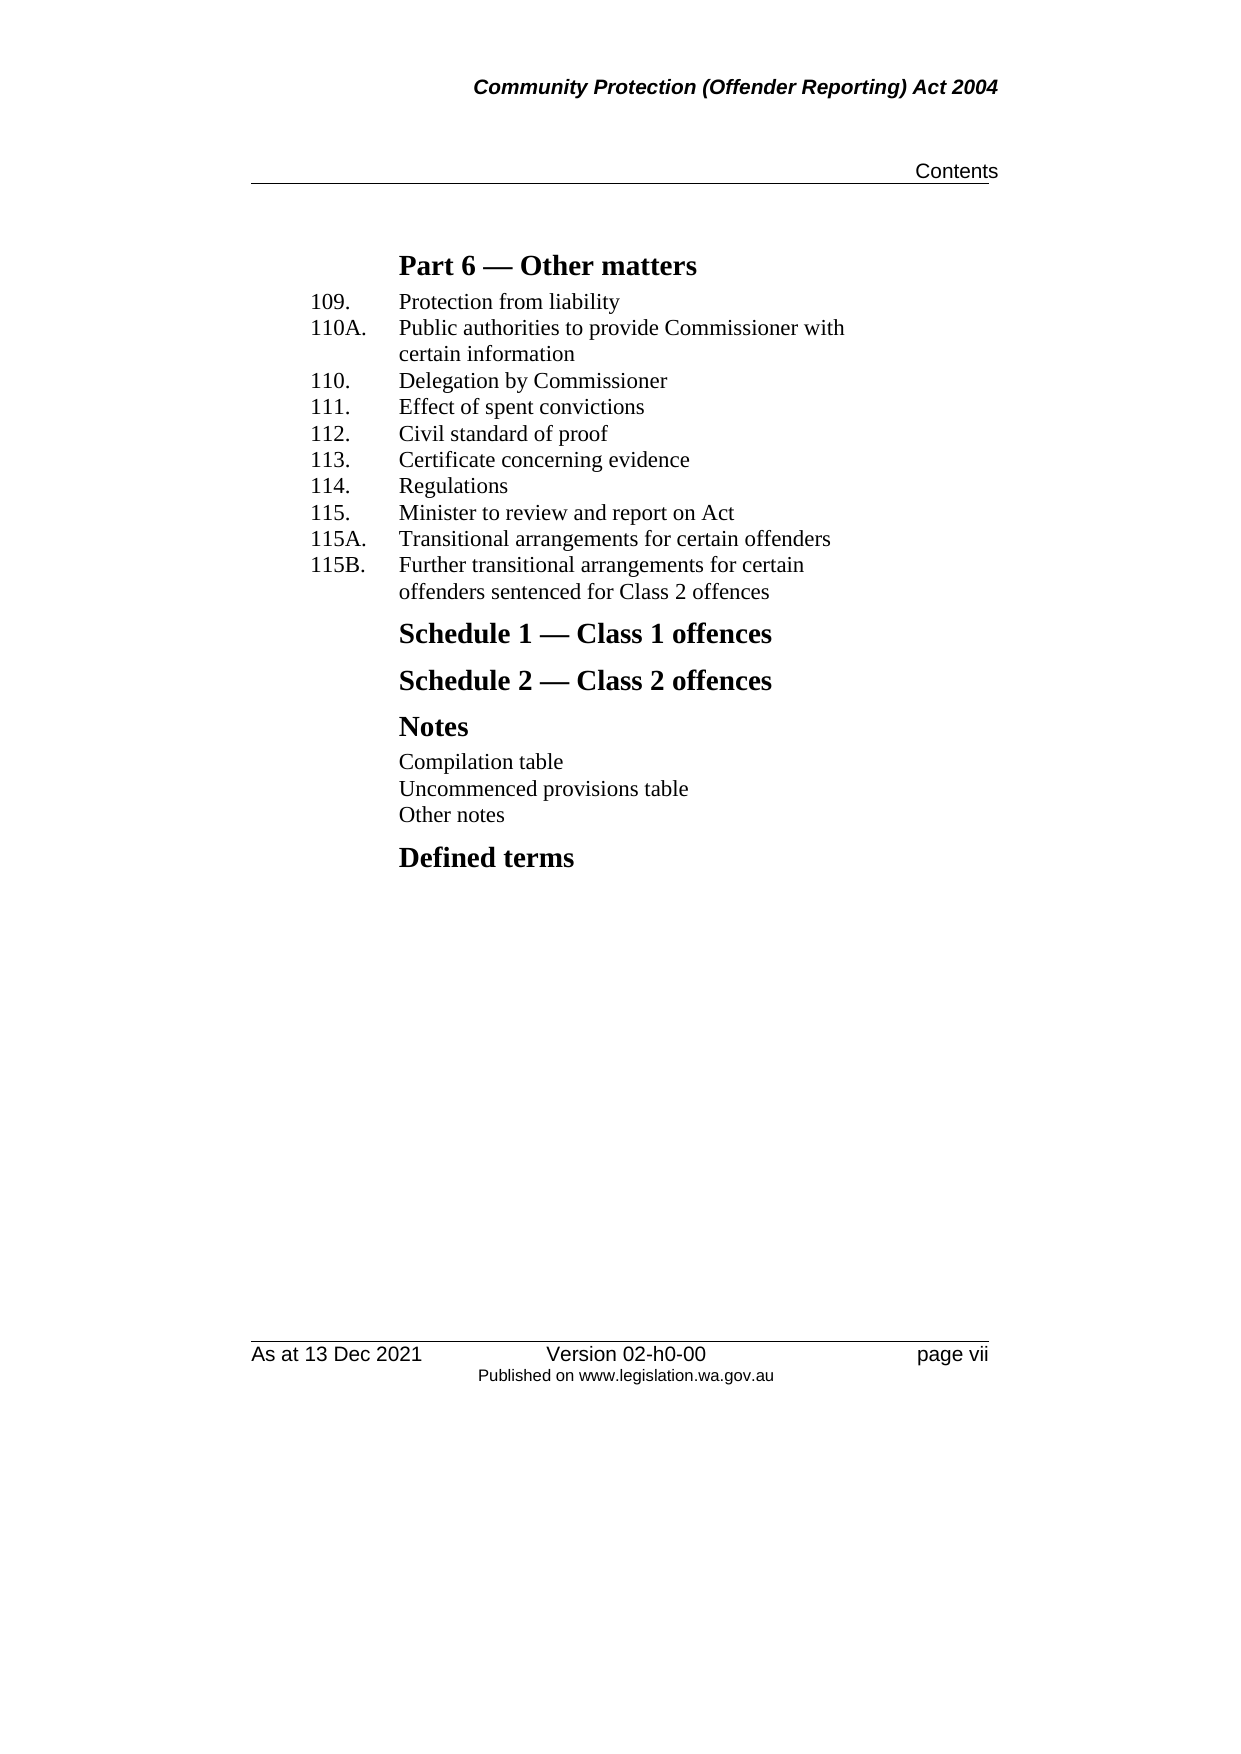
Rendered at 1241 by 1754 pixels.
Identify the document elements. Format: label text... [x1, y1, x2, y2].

text Other notes 122 [310, 801, 871, 827]
text Defined terms [399, 840, 871, 873]
text Compilation table 120 [310, 748, 871, 775]
text Part 6 — Other matters [399, 248, 871, 282]
text 109. Protection from liability 107 [310, 288, 871, 314]
text 115B. Further transitional arrangements for certain offenders sentenced for Class 2 offences 114 [310, 551, 871, 604]
text 115. Minister to review and report on Act 113 [310, 499, 871, 525]
text 115A. Transitional arrangements for certain offenders 113 [310, 525, 871, 551]
text Notes [399, 709, 871, 742]
text 112. Civil standard of proof 109 [310, 419, 871, 446]
text 111. Effect of spent convictions 109 [310, 393, 871, 419]
text 110A. Public authorities to provide Commissioner with certain information 107 [310, 314, 871, 367]
text 114. Regulations 110 [310, 472, 871, 499]
text Uncommenced provisions table 121 [310, 775, 871, 801]
text 113. Certificate concerning evidence 109 [310, 446, 871, 472]
text Schedule 1 — Class 1 offences [399, 617, 871, 650]
text 110. Delegation by Commissioner 108 [310, 367, 871, 393]
text Schedule 2 — Class 2 offences [399, 663, 871, 696]
